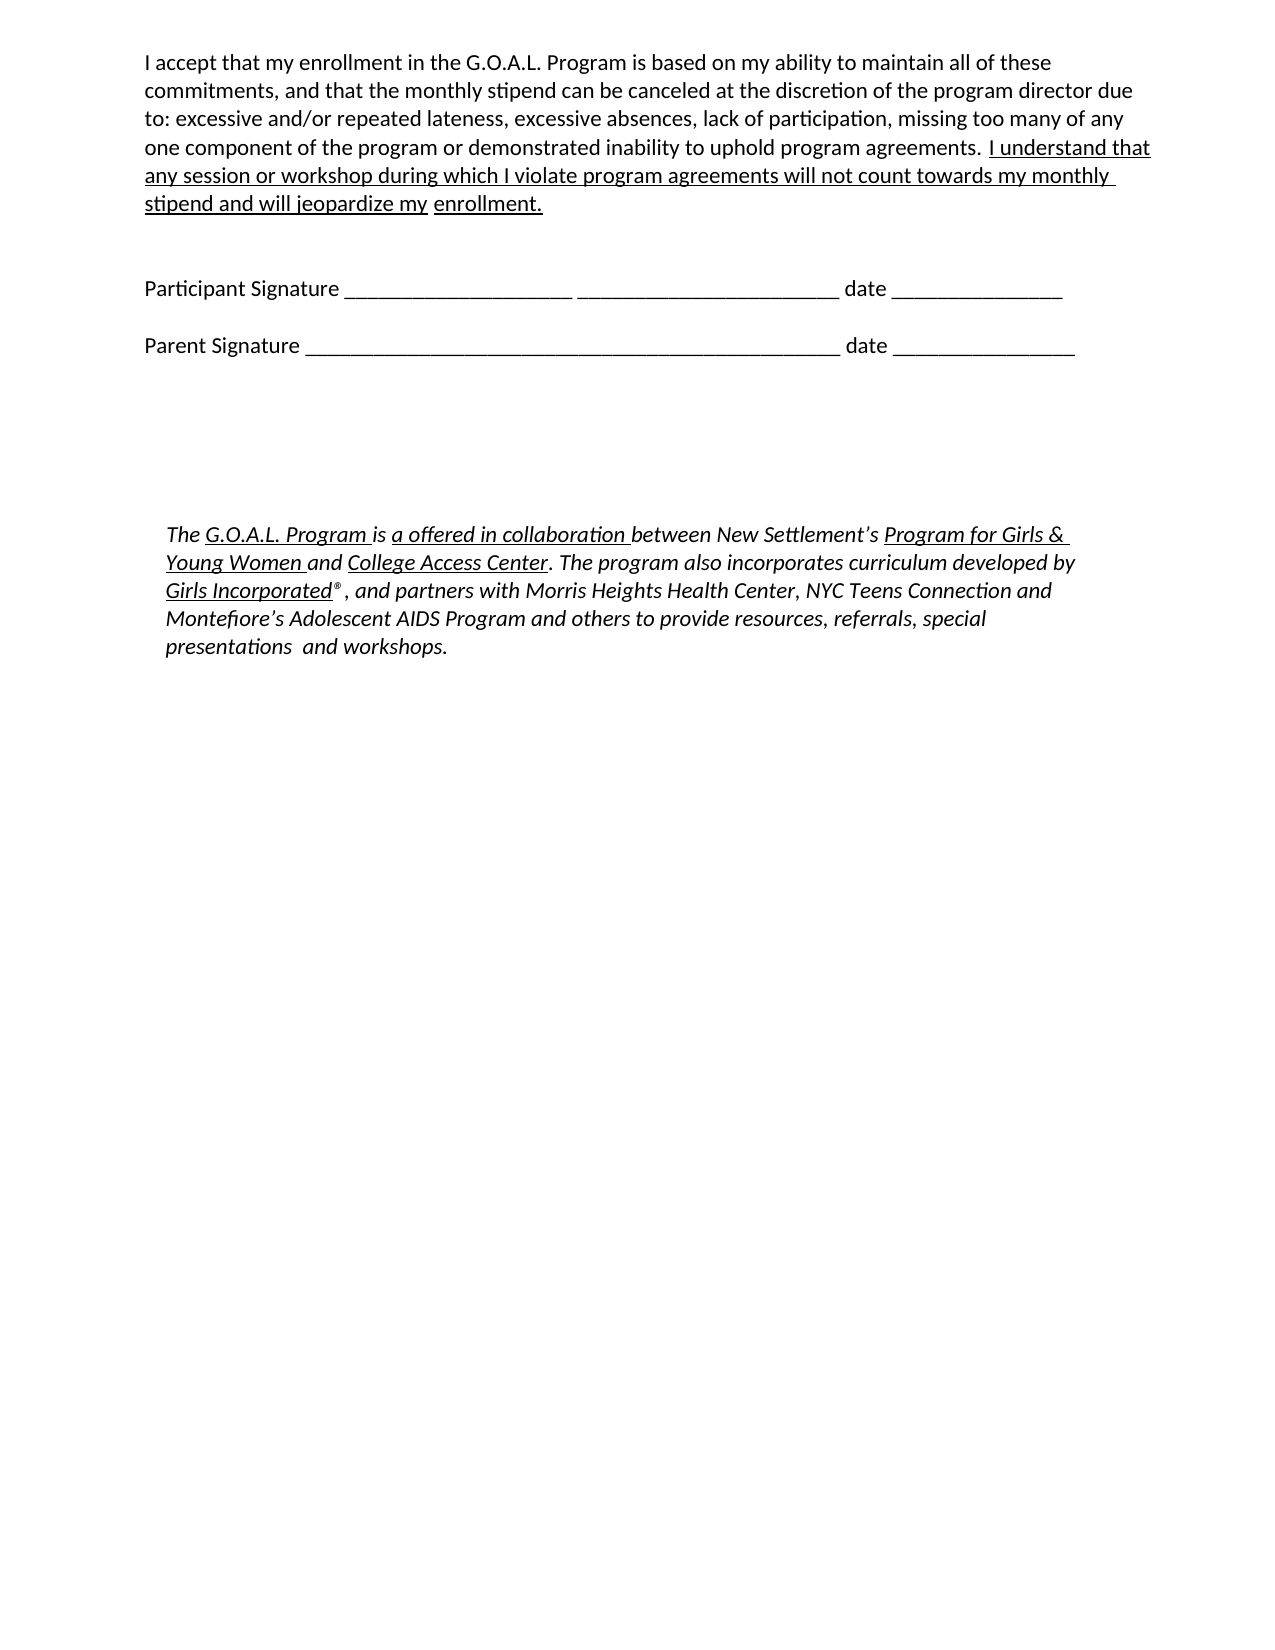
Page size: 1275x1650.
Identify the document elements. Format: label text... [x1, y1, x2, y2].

text The G.O.A.L. Program is a offered in collaboration between New Settlement’s Program for Girls & Young Women and College Access Center. The program also incorporates curriculum developed by Girls Incorporated®, and partners with Morris Heights Health Center, NYC Teens Connection and Montefiore’s Adolescent AIDS Program and others to provide resources, referrals, special presentations and workshops. [165, 520, 1116, 660]
text I accept that my enrollment in the G.O.A.L. Program is based on my ability to maintain all of these commitments, and that the monthly stipend can be canceled at the discretion of the program director due to: excessive and/or repeated lateness, excessive absences, lack of participation, missing too many of any one component of the program or demonstrated inability to uphold program agreements. I understand that any session or workshop during which I violate program agreements will not count towards my monthly stipend and will jeopardize my enrollment. [144, 48, 1155, 217]
text Participant Signature ____________________ _______________________ date _______________ [107, 274, 1175, 302]
text Parent Signature _______________________________________________ date ________________ [107, 331, 1175, 359]
